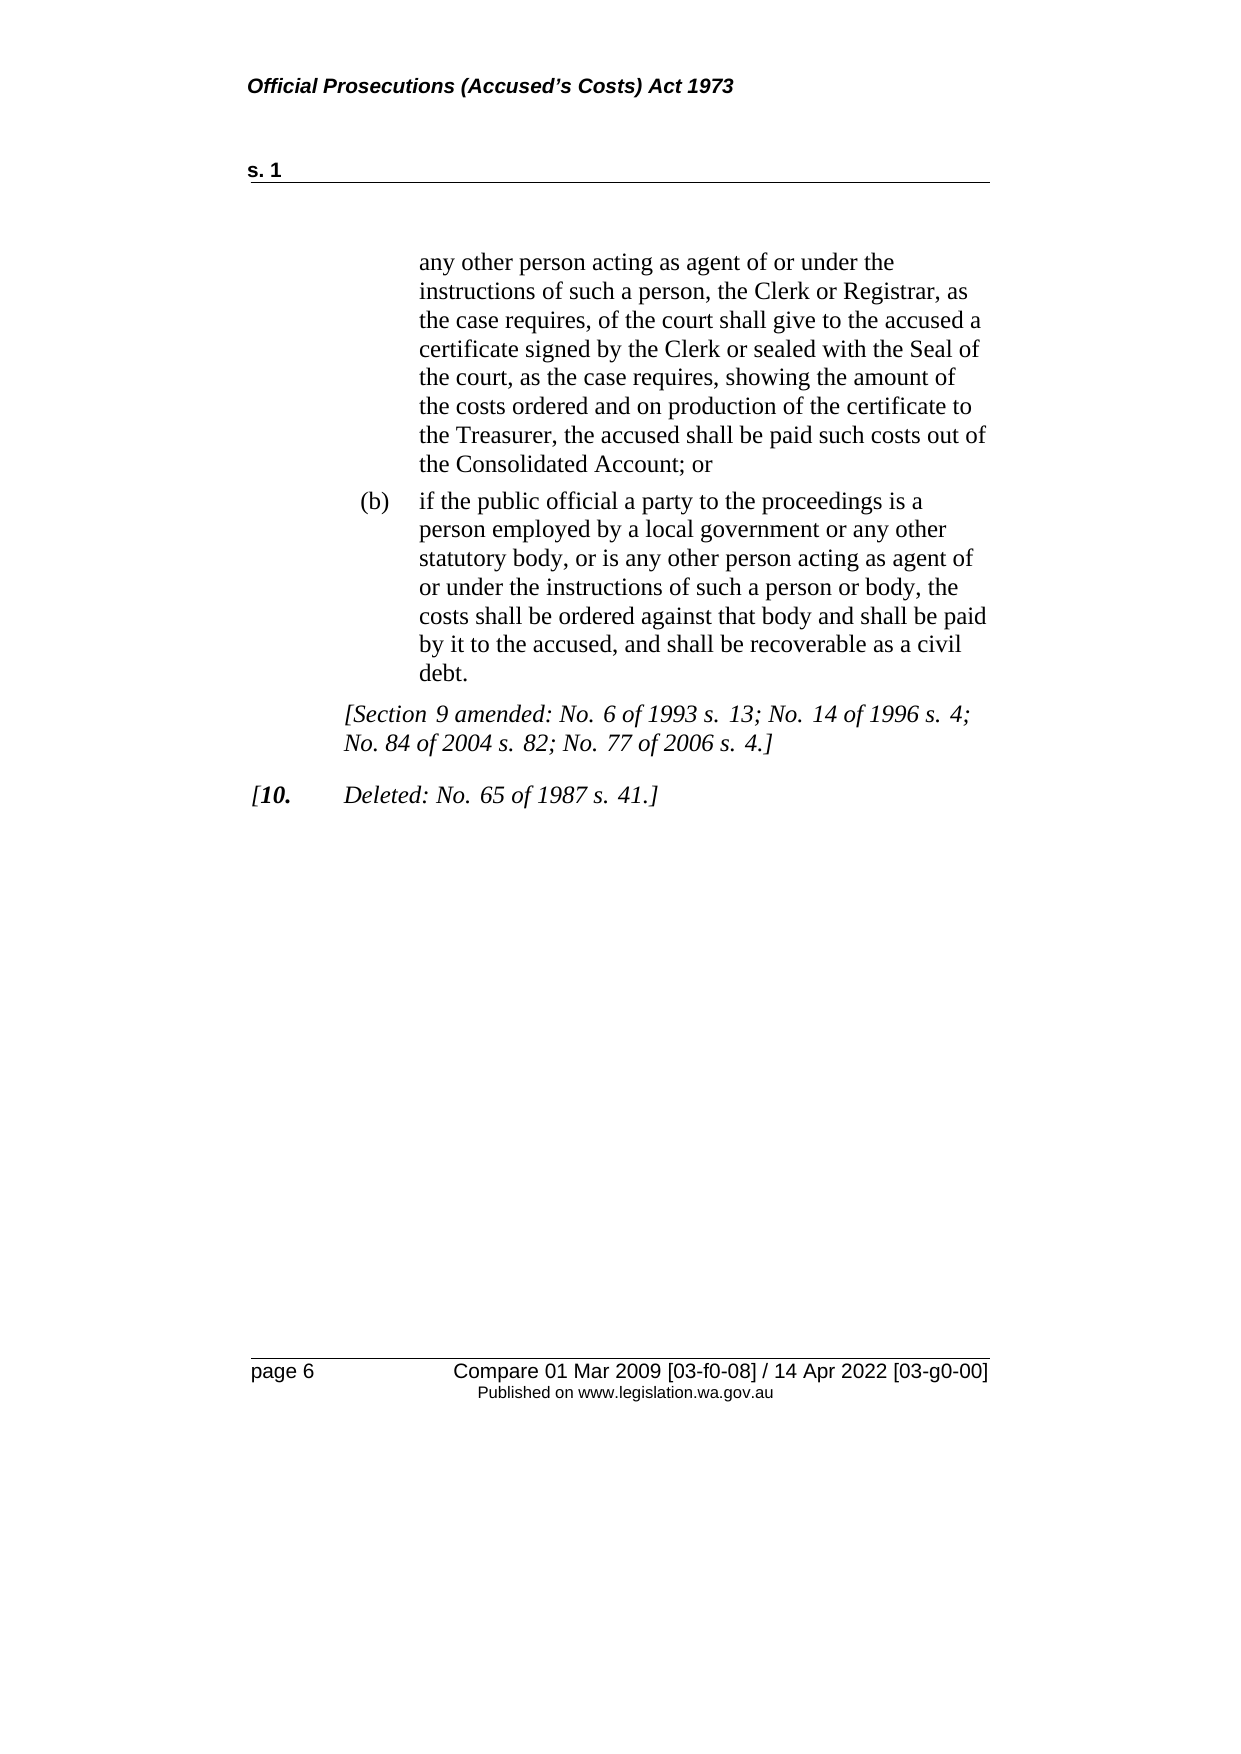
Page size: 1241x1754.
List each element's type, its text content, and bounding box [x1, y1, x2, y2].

text [Section 9 amended: No. 6 of 1993 s. 13; No. 14 of 1996 s. 4; No. 84 of 2004 s. 82; No. 77 of 2006 s. 4.] [251, 699, 990, 757]
text (b) if the public official a party to the proceedings is a person employed by a local government or any other statutory body, or is any other person acting as agent of or under the instructions of such a person or body, the costs shall be ordered against that body and shall be paid by it to the accused, and shall be recoverable as a civil debt. [251, 486, 990, 687]
text [10. Deleted: No. 65 of 1987 s. 41.] [251, 780, 990, 809]
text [251, 247, 990, 477]
